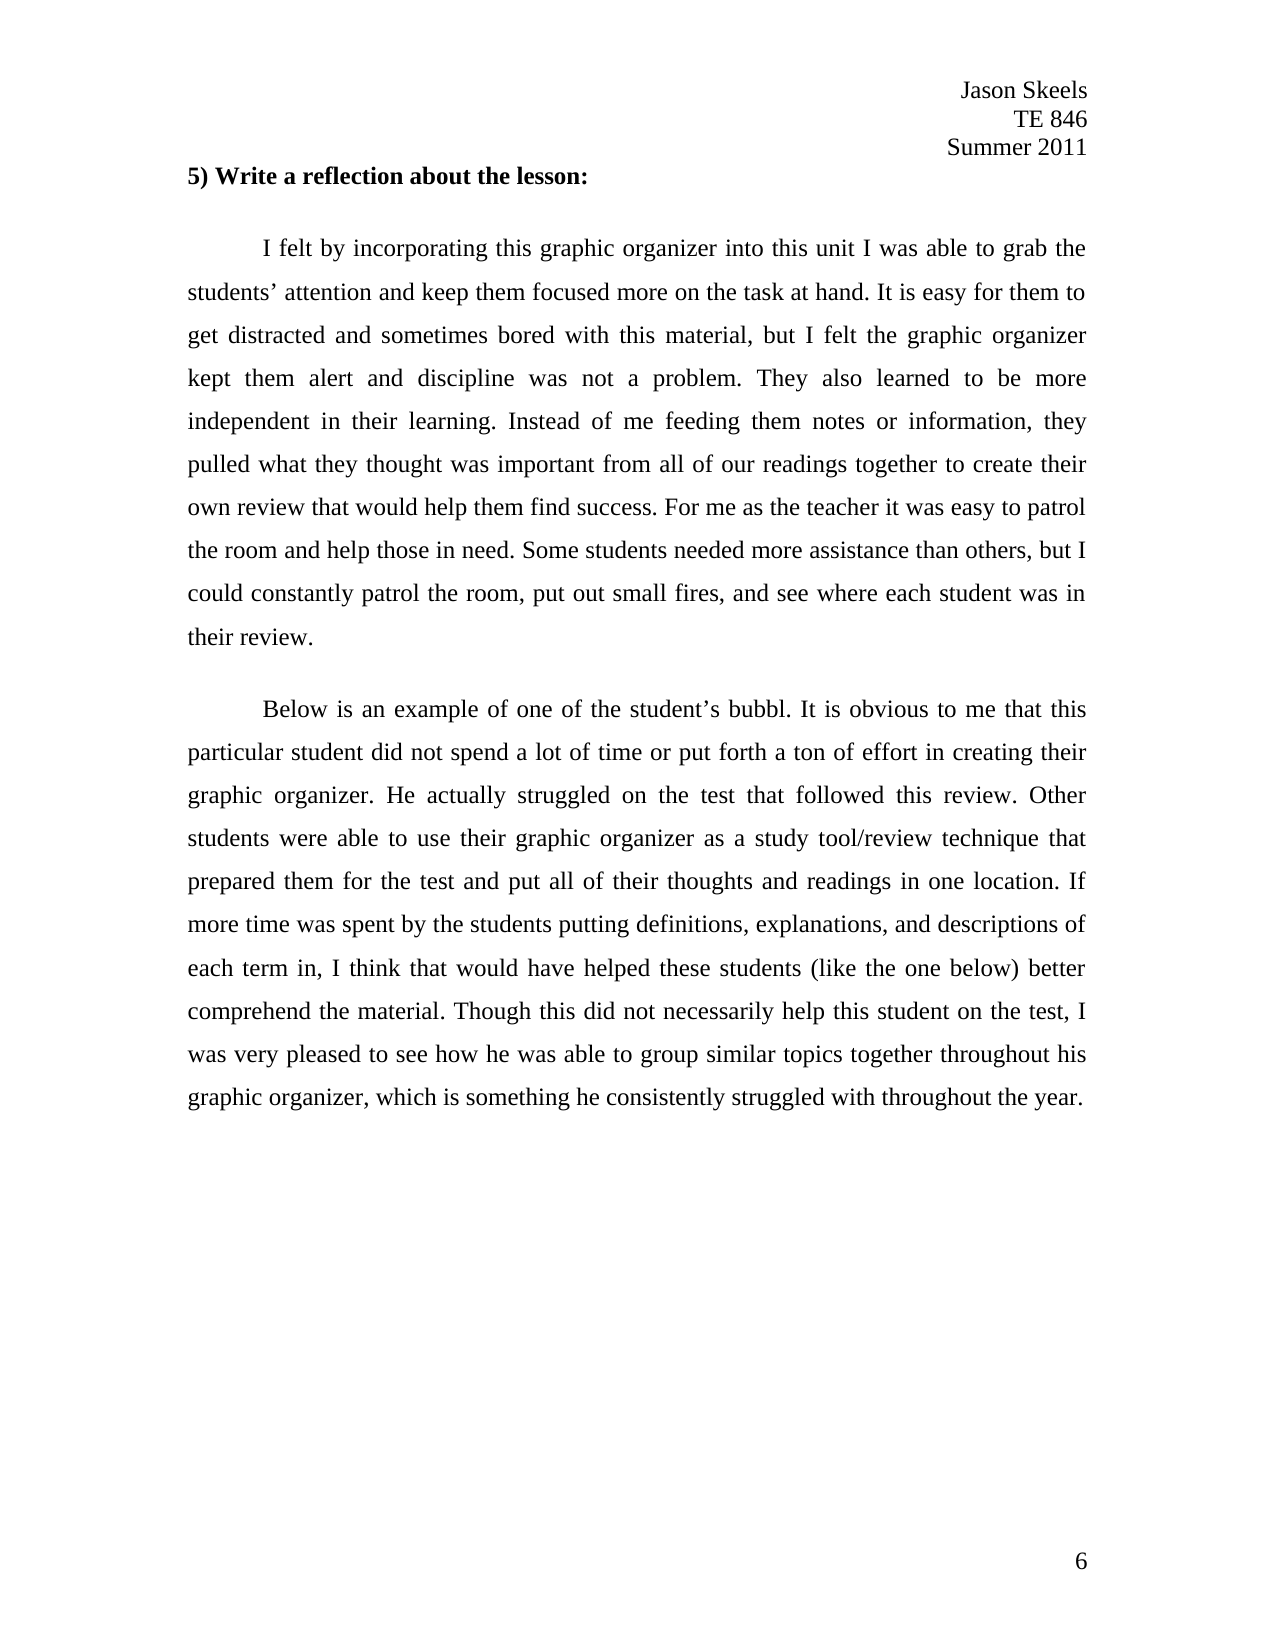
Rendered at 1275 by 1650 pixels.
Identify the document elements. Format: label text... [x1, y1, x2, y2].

text 5) Write a reflection about the lesson: [187, 161, 1087, 190]
text I felt by incorporating this graphic organizer into this unit I was able to grab the students’ attention and keep them focused more on the task at hand. It is easy for them to get distracted and sometimes bored with this material, but I felt the graphic organizer kept them alert and discipline was not a problem. They also learned to be more independent in their learning. Instead of me feeding them notes or information, they pulled what they thought was important from all of our readings together to create their own review that would help them find success. For me as the teacher it was easy to patrol the room and help those in need. Some students needed more assistance than others, but I could constantly patrol the room, put out small fires, and see where each student was in their review. [187, 233, 1087, 650]
text Below is an example of one of the student’s bubbl. It is obvious to me that this particular student did not spend a lot of time or put forth a ton of effort in creating their graphic organizer. He actually struggled on the test that followed this review. Other students were able to use their graphic organizer as a study tool/review technique that prepared them for the test and put all of their thoughts and readings in one location. If more time was spent by the students putting definitions, explanations, and descriptions of each term in, I think that would have helped these students (like the one below) better comprehend the material. Though this did not necessarily help this student on the test, I was very pleased to see how he was able to group similar topics together throughout his graphic organizer, which is something he consistently struggled with throughout the year. [187, 694, 1087, 1111]
